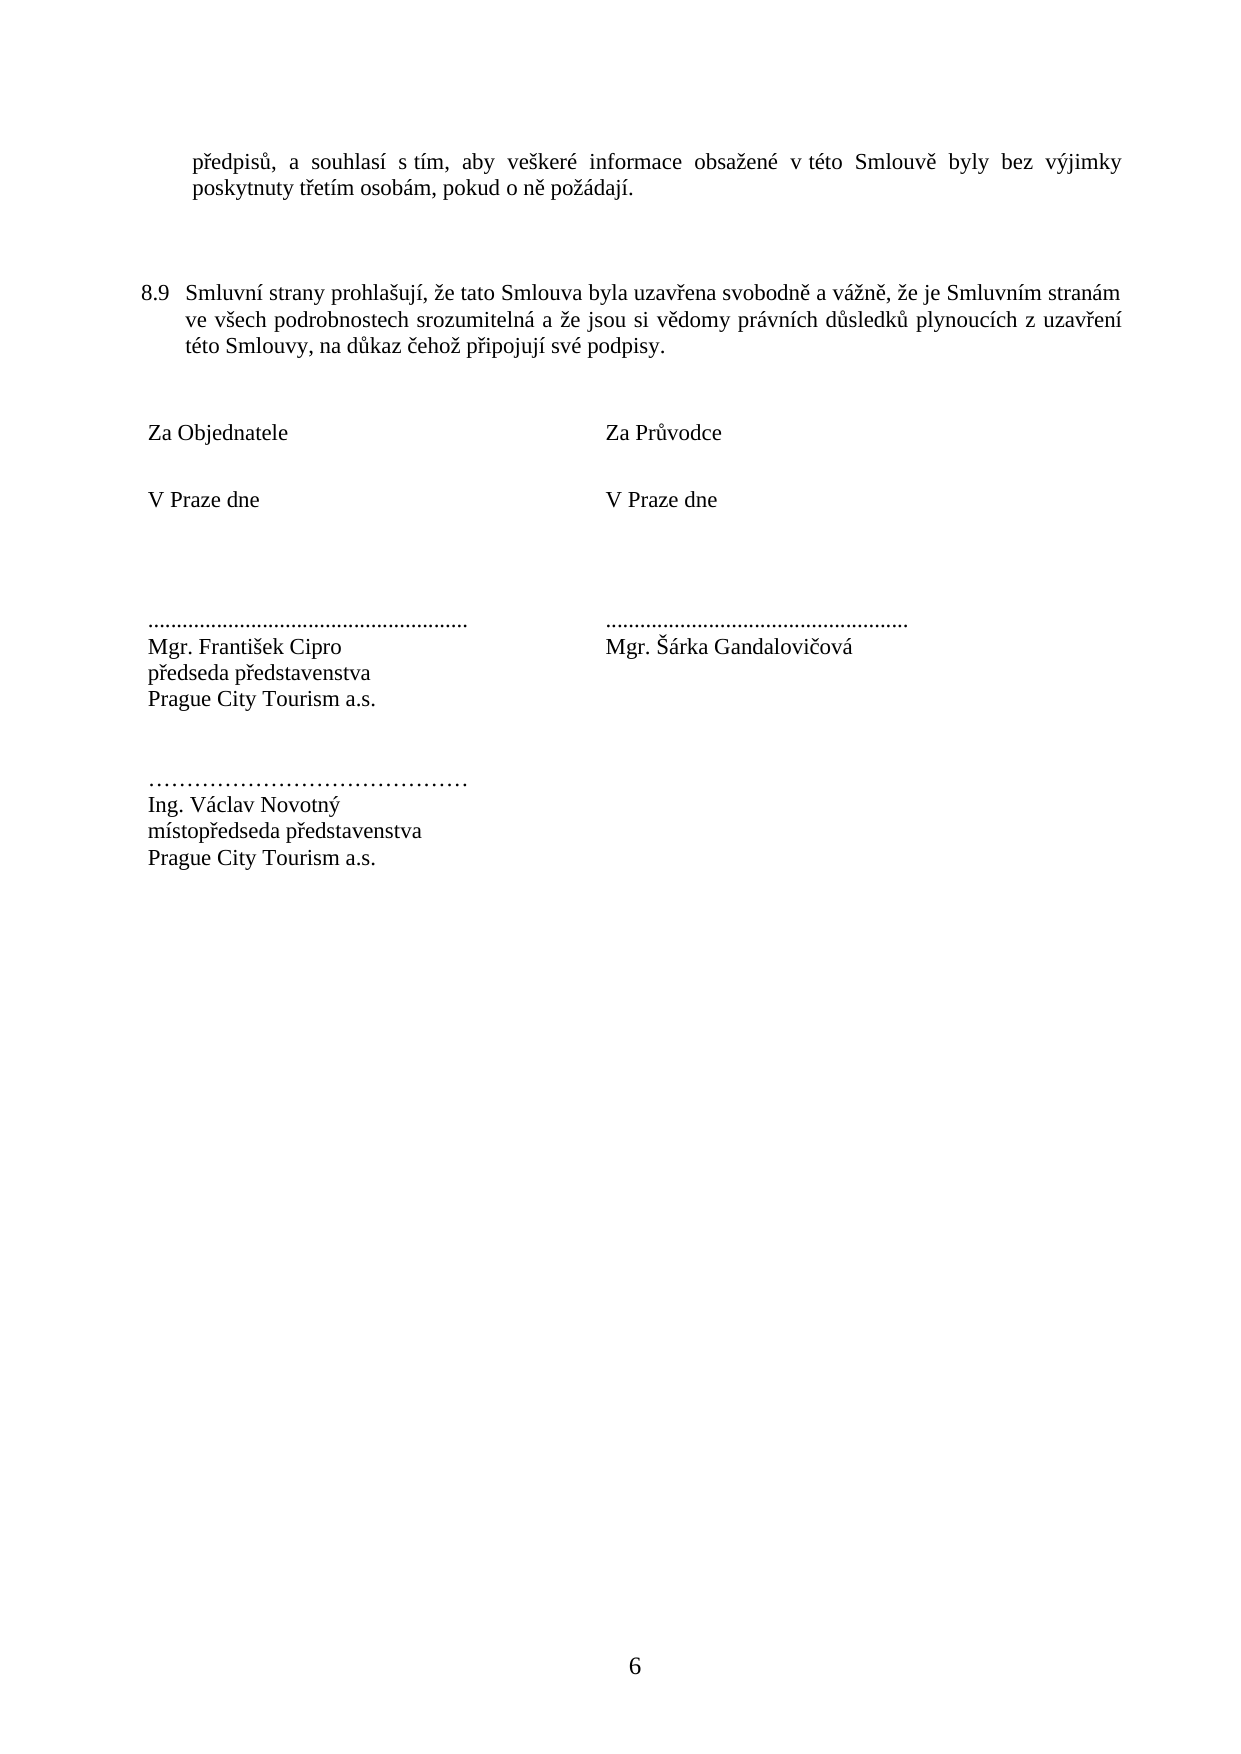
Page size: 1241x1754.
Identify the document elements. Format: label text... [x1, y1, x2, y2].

table_cell ..................................................... Mgr. Šárka Gandalovičová [605, 519, 912, 902]
list Smluvní strany prohlašují, že tato Smlouva byla uzavřena svobodně a vážně, že je Smluvním stranám ve všech podrobnostech srozumitelná a že jsou si vědomy právních důsledků plynoucích z uzavření této Smlouvy, na důkaz čehož připojují své podpisy. [141, 279, 1122, 358]
table_cell V Praze dne [605, 478, 912, 518]
table_cell ........................................................ Mgr. František Cipro předseda představenstva Prague City Tourism a.s. …………………………………… Ing. Václav Novotný místopředseda představenstva Prague City Tourism a.s. [148, 519, 605, 902]
table_header Za Objednatele [148, 410, 605, 477]
table_header Za Průvodce [605, 410, 912, 477]
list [148, 148, 1122, 200]
table_cell V Praze dne [148, 478, 605, 518]
